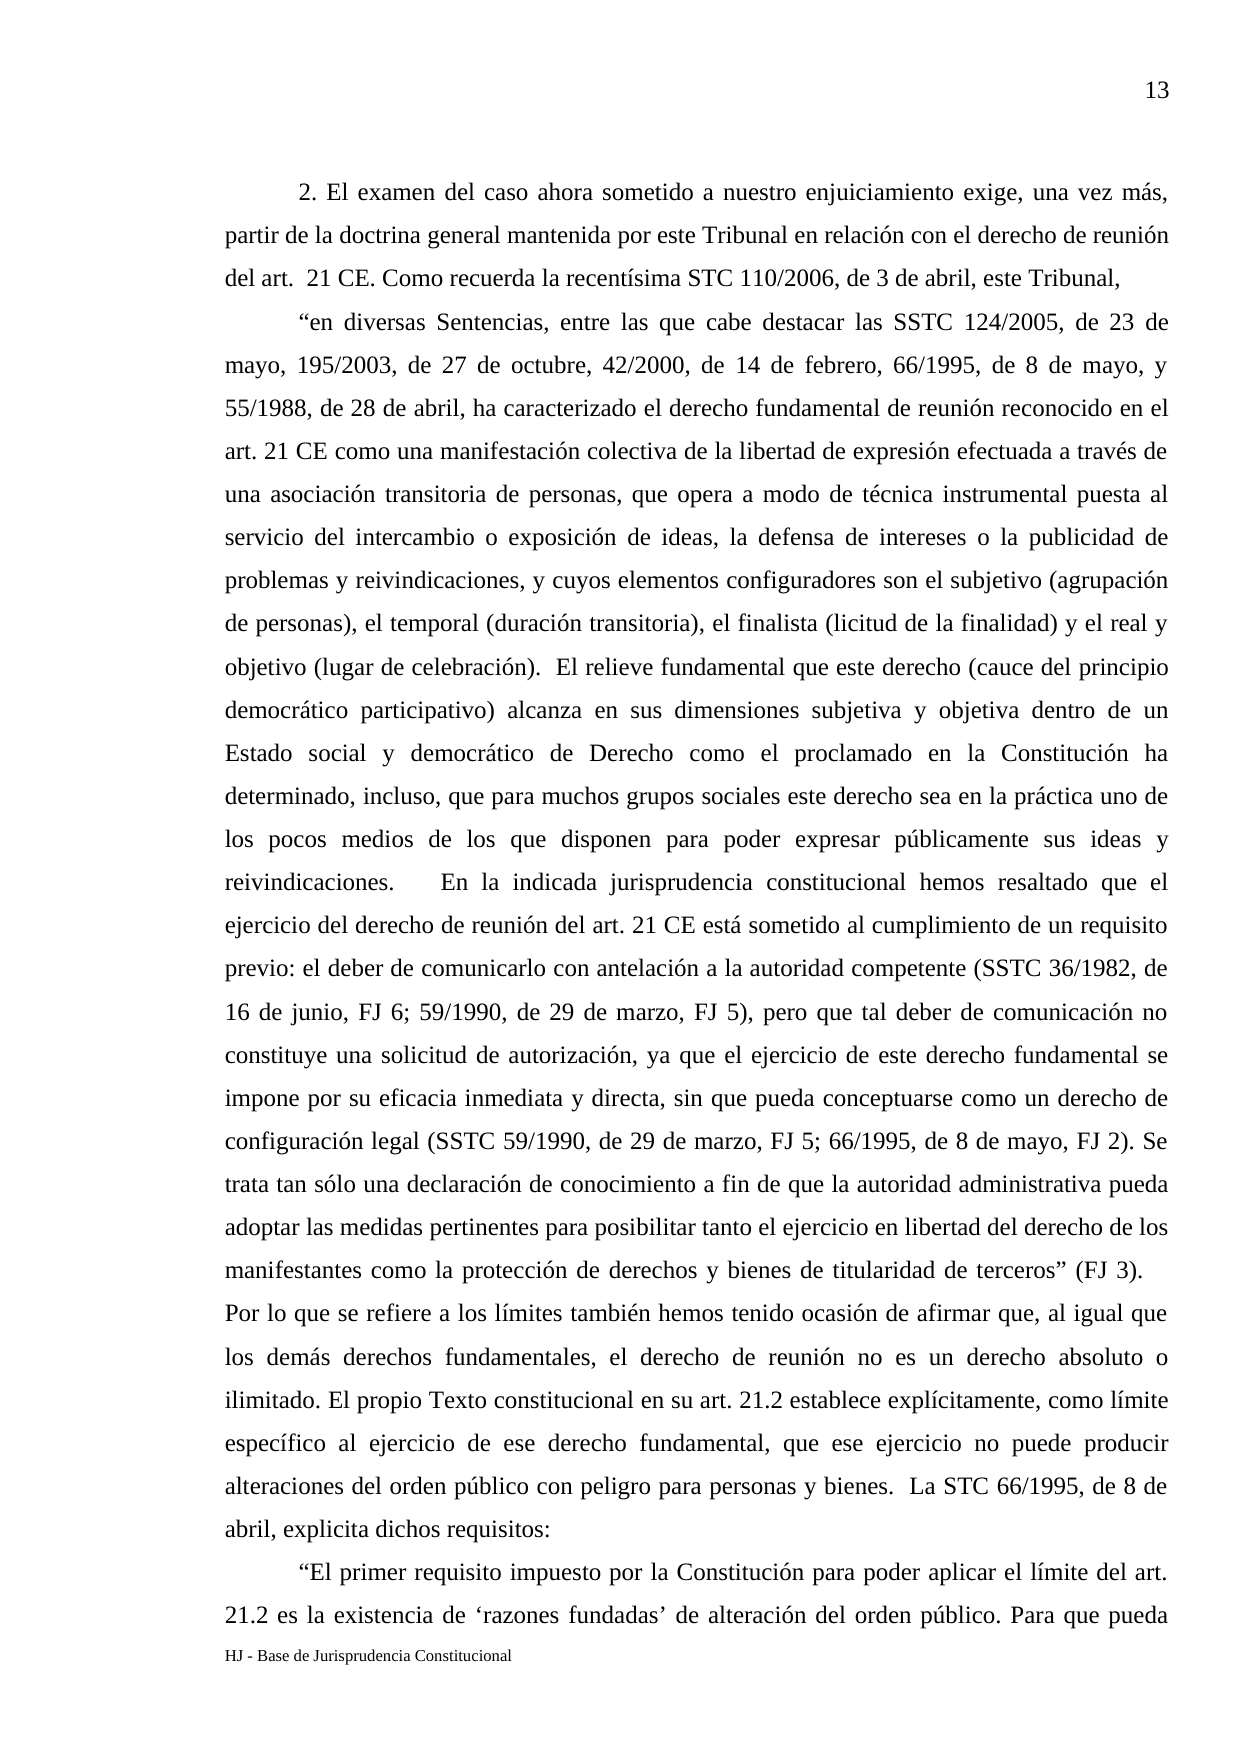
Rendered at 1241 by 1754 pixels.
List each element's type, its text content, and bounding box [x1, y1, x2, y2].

text “en diversas Sentencias, entre las que cabe destacar las SSTC 124/2005, de 23 de mayo, 195/2003, de 27 de octubre, 42/2000, de 14 de febrero, 66/1995, de 8 de mayo, y 55/1988, de 28 de abril, ha caracterizado el derecho fundamental de reunión reconocido en el art. 21 CE como una manifestación colectiva de la libertad de expresión efectuada a través de una asociación transitoria de personas, que opera a modo de técnica instrumental puesta al servicio del intercambio o exposición de ideas, la defensa de intereses o la publicidad de problemas y reivindicaciones, y cuyos elementos configuradores son el subjetivo (agrupación de personas), el temporal (duración transitoria), el finalista (licitud de la finalidad) y el real y objetivo (lugar de celebración). El relieve fundamental que este derecho (cauce del principio democrático participativo) alcanza en sus dimensiones subjetiva y objetiva dentro de un Estado social y democrático de Derecho como el proclamado en la Constitución ha determinado, incluso, que para muchos grupos sociales este derecho sea en la práctica uno de los pocos medios de los que disponen para poder expresar públicamente sus ideas y reivindicaciones. En la indicada jurisprudencia constitucional hemos resaltado que el ejercicio del derecho de reunión del art. 21 CE está sometido al cumplimiento de un requisito previo: el deber de comunicarlo con antelación a la autoridad competente (SSTC 36/1982, de 16 de junio, FJ 6; 59/1990, de 29 de marzo, FJ 5), pero que tal deber de comunicación no constituye una solicitud de autorización, ya que el ejercicio de este derecho fundamental se impone por su eficacia inmediata y directa, sin que pueda conceptuarse como un derecho de configuración legal (SSTC 59/1990, de 29 de marzo, FJ 5; 66/1995, de 8 de mayo, FJ 2). Se trata tan sólo una declaración de conocimiento a fin de que la autoridad administrativa pueda adoptar las medidas pertinentes para posibilitar tanto el ejercicio en libertad del derecho de los manifestantes como la protección de derechos y bienes de titularidad de terceros” (FJ 3). Por lo que se refiere a los límites también hemos tenido ocasión de afirmar que, al igual que los demás derechos fundamentales, el derecho de reunión no es un derecho absoluto o ilimitado. El propio Texto constitucional en su art. 21.2 establece explícitamente, como límite específico al ejercicio de ese derecho fundamental, que ese ejercicio no puede producir alteraciones del orden público con peligro para personas y bienes. La STC 66/1995, de 8 de abril, explicita dichos requisitos: [224, 307, 1169, 1543]
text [224, 1557, 1169, 1629]
text 2. El examen del caso ahora sometido a nuestro enjuiciamiento exige, una vez más, partir de la doctrina general mantenida por este Tribunal en relación con el derecho de reunión del art. 21 CE. Como recuerda la recentísima STC 110/2006, de 3 de abril, este Tribunal, [224, 177, 1169, 292]
